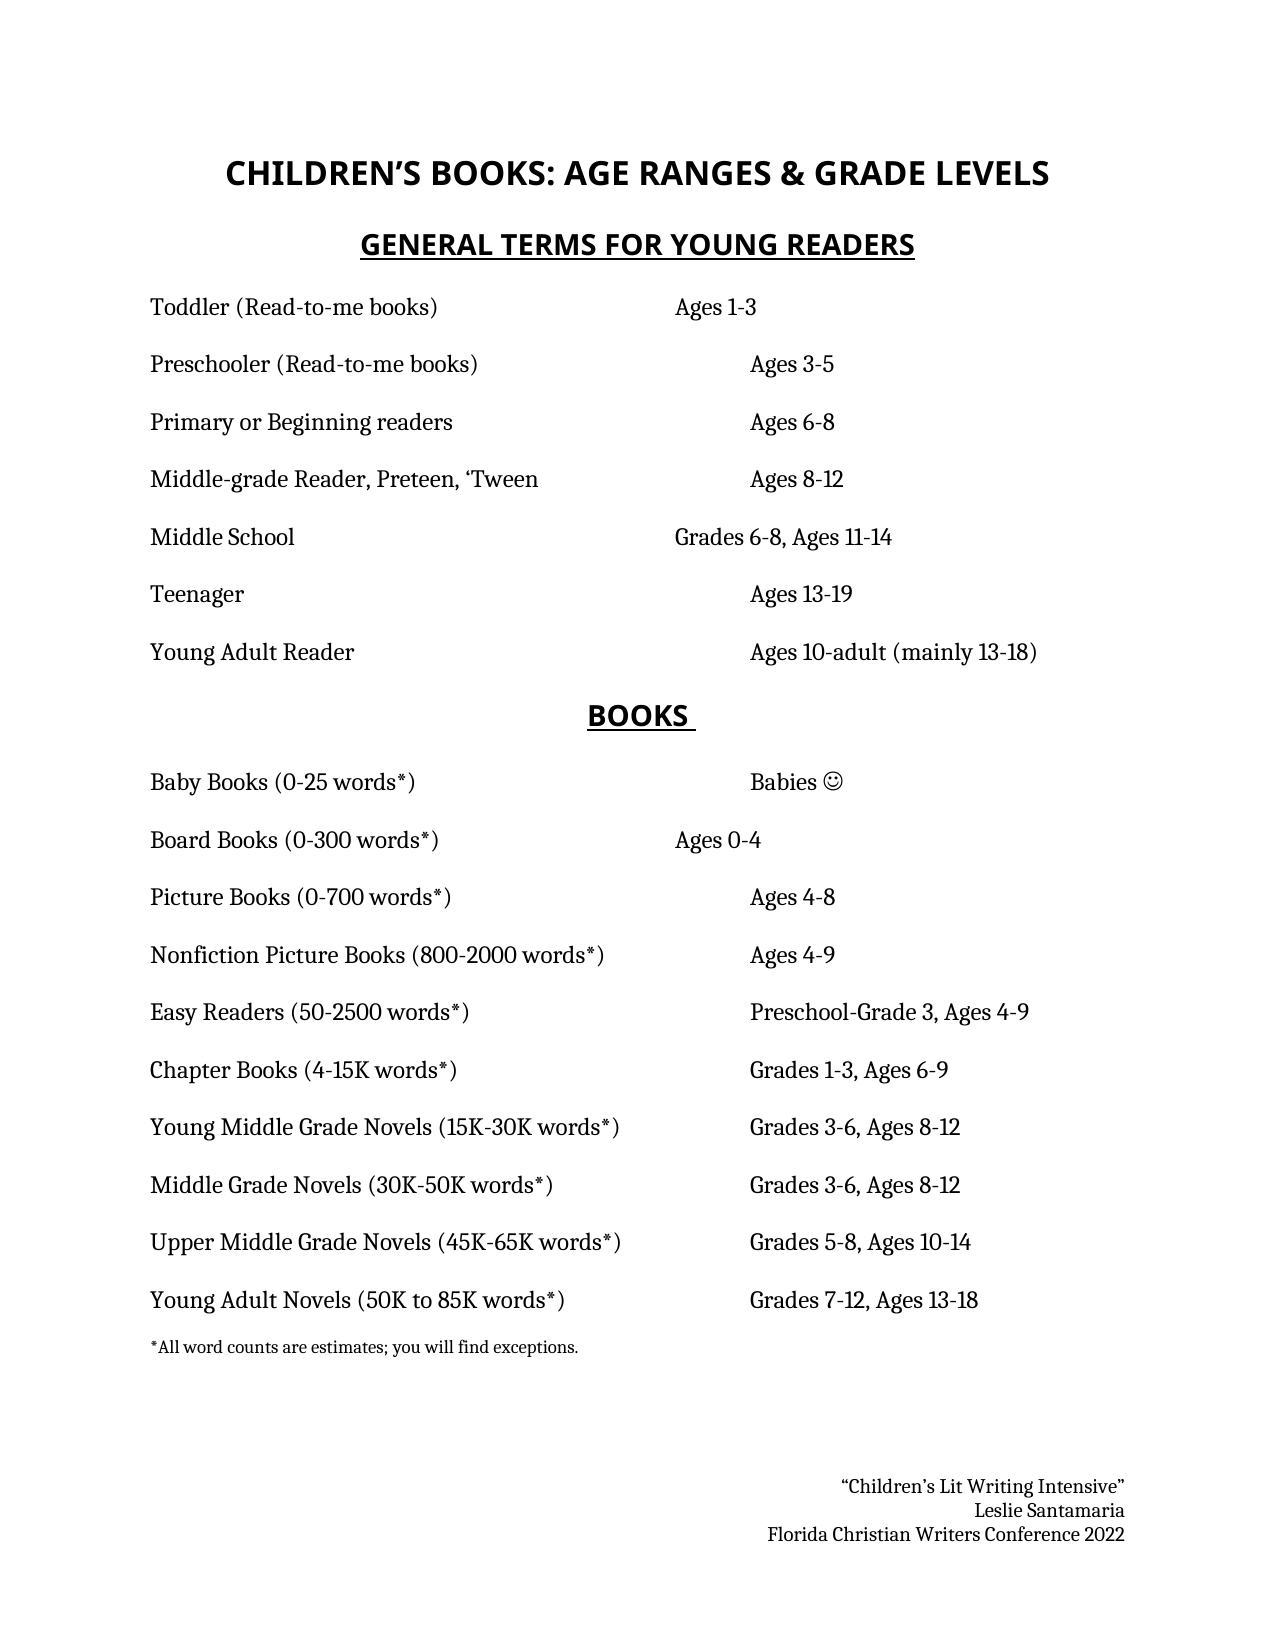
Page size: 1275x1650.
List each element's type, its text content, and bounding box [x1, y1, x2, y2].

text Young Adult Novels (50K to 85K words*) Grades 7-12, Ages 13-18 [150, 1286, 1125, 1314]
text Preschooler (Read-to-me books) Ages 3-5 [150, 350, 1125, 379]
text Young Adult Reader Ages 10-adult (mainly 13-18) [150, 638, 1125, 666]
text Nonfiction Picture Books (800-2000 words*) Ages 4-9 [150, 941, 1125, 969]
text Baby Books (0-25 words*) Babies [150, 768, 1125, 797]
text Board Books (0-300 words*) Ages 0-4 [150, 826, 1125, 854]
text BOOKS [150, 695, 1125, 735]
text Middle Grade Novels (30K-50K words*) Grades 3-6, Ages 8-12 [150, 1171, 1125, 1199]
text Middle School Grades 6-8, Ages 11-14 [150, 523, 1125, 551]
text CHILDREN’S BOOKS: AGE RANGES & GRADE LEVELS [150, 150, 1125, 195]
text Picture Books (0-700 words*) Ages 4-8 [150, 883, 1125, 912]
text Upper Middle Grade Novels (45K-65K words*) Grades 5-8, Ages 10-14 [150, 1228, 1125, 1257]
text Teenager Ages 13-19 [150, 580, 1125, 609]
text Primary or Beginning readers Ages 6-8 [150, 408, 1125, 436]
text Middle-grade Reader, Preteen, ‘Tween Ages 8-12 [150, 465, 1125, 494]
text Toddler (Read-to-me books) Ages 1-3 [150, 293, 1125, 321]
text Easy Readers (50-2500 words*) Preschool-Grade 3, Ages 4-9 [150, 998, 1125, 1027]
text GENERAL TERMS FOR YOUNG READERS [150, 224, 1125, 264]
text Young Middle Grade Novels (15K-30K words*) Grades 3-6, Ages 8-12 [150, 1113, 1125, 1142]
text *All word counts are estimates; you will find exceptions. [150, 1336, 1125, 1358]
text Chapter Books (4-15K words*) Grades 1-3, Ages 6-9 [150, 1056, 1125, 1084]
